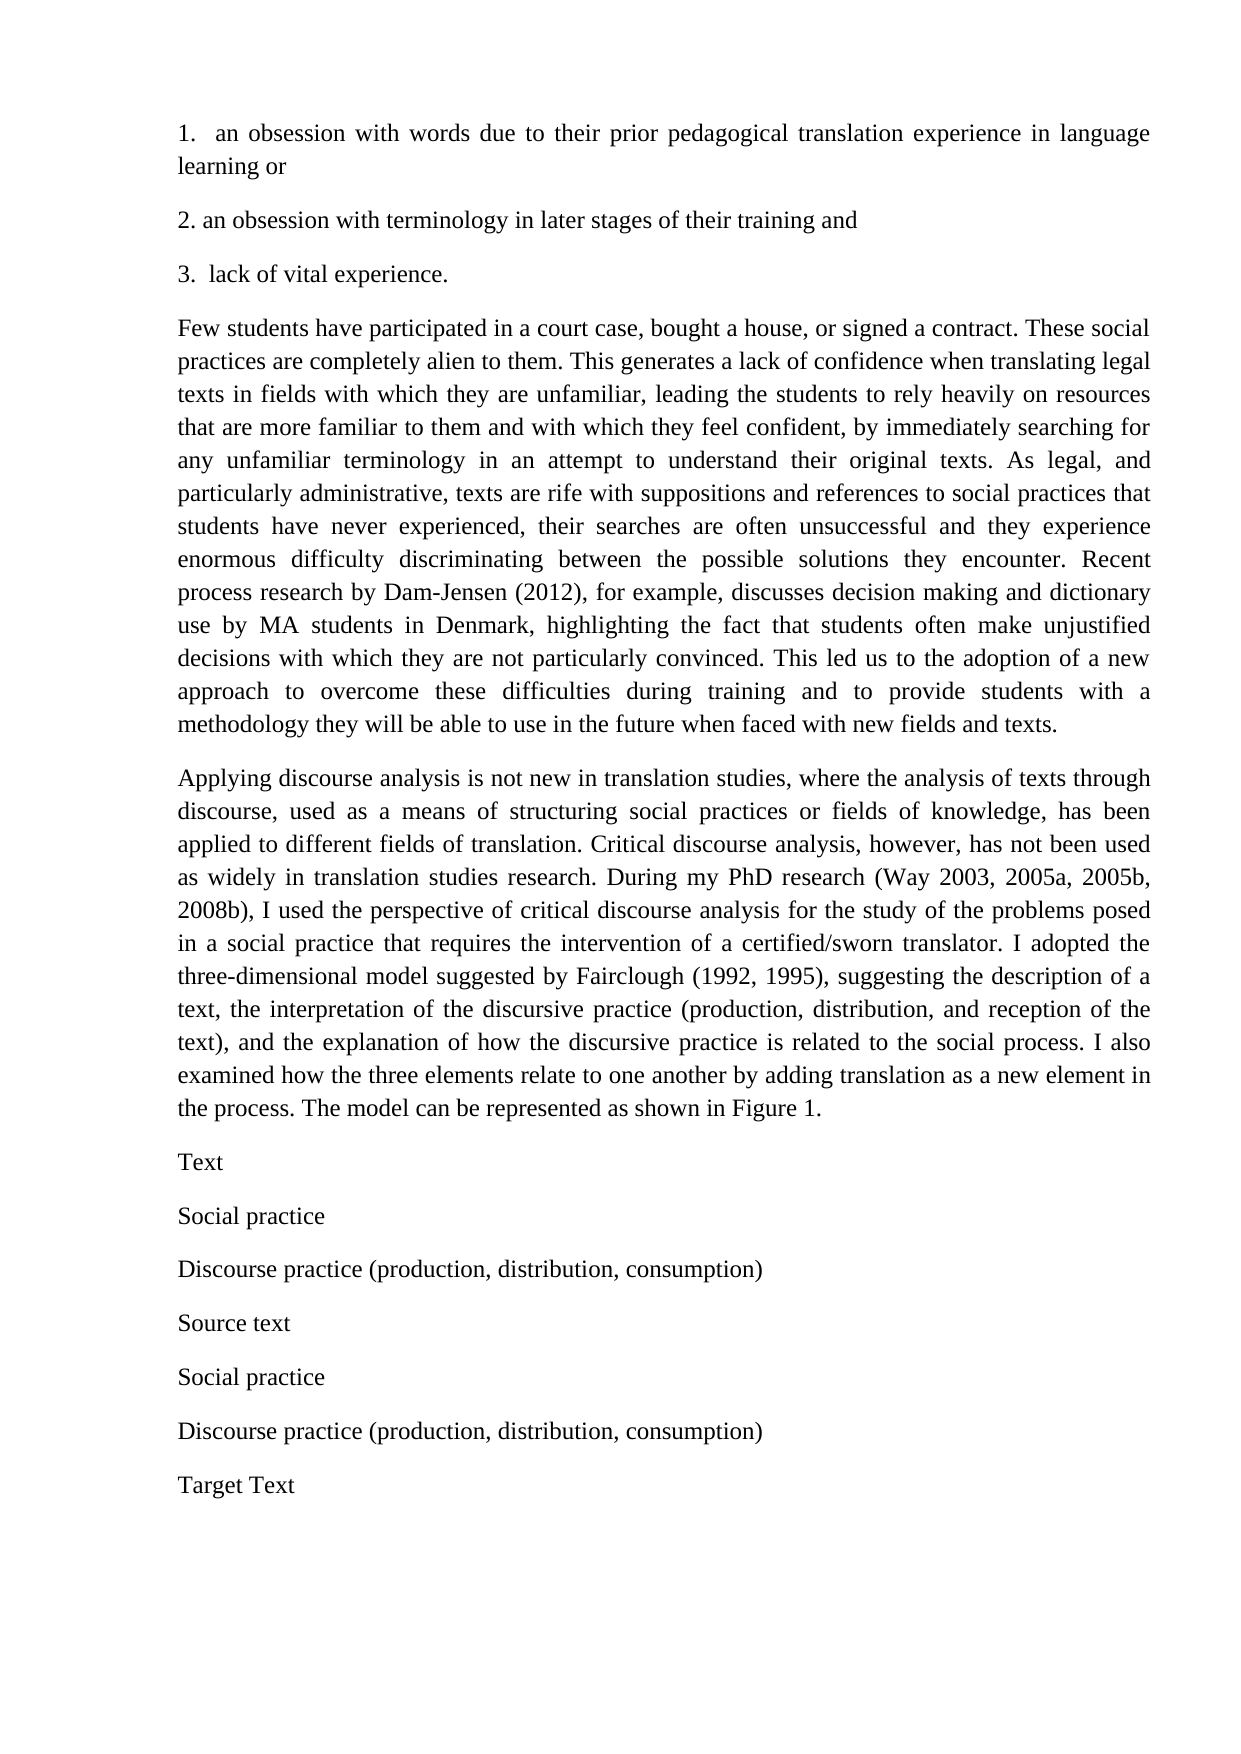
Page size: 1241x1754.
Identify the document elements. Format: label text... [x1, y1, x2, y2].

text Applying discourse analysis is not new in translation studies, where the analysis of texts through discourse, used as a means of structuring social practices or fields of knowledge, has been applied to different fields of translation. Critical discourse analysis, however, has not been used as widely in translation studies research. During my PhD research (Way 2003, 2005a, 2005b, 2008b), I used the perspective of critical discourse analysis for the study of the problems posed in a social practice that requires the intervention of a certified/sworn translator. I adopted the three-dimensional model suggested by Fairclough (1992, 1995), suggesting the description of a text, the interpretation of the discursive practice (production, distribution, and reception of the text), and the explanation of how the discursive practice is related to the social process. I also examined how the three elements relate to one another by adding translation as a new element in the process. The model can be represented as shown in Figure 1. [177, 763, 1152, 1122]
text Few students have participated in a court case, bought a house, or signed a contract. These social practices are completely alien to them. This generates a lack of confidence when translating legal texts in fields with which they are unfamiliar, leading the students to rely heavily on resources that are more familiar to them and with which they feel confident, by immediately searching for any unfamiliar terminology in an attempt to understand their original texts. As legal, and particularly administrative, texts are rife with suppositions and references to social practices that students have never experienced, their searches are often unsuccessful and they experience enormous difficulty discriminating between the possible solutions they encounter. Recent process research by Dam-Jensen (2012), for example, discusses decision making and dictionary use by MA students in Denmark, highlighting the fact that students often make unjustified decisions with which they are not particularly convinced. This led us to the adoption of a new approach to overcome these difficulties during training and to provide students with a methodology they will be able to use in the future when faced with new fields and texts. [177, 313, 1152, 738]
text Social practice [177, 1362, 1152, 1391]
text Social practice [177, 1201, 1152, 1229]
text Discourse practice (production, distribution, consumption) [177, 1416, 1152, 1445]
text Discourse practice (production, distribution, consumption) [177, 1254, 1152, 1283]
text Source text [177, 1308, 1152, 1337]
text 1. an obsession with words due to their prior pedagogical translation experience in language learning or [177, 118, 1152, 180]
text Text [177, 1147, 1152, 1176]
text 2. an obsession with terminology in later stages of their training and [177, 205, 1152, 234]
text 3. lack of vital experience. [177, 259, 1152, 288]
text Target Text [177, 1470, 1152, 1499]
